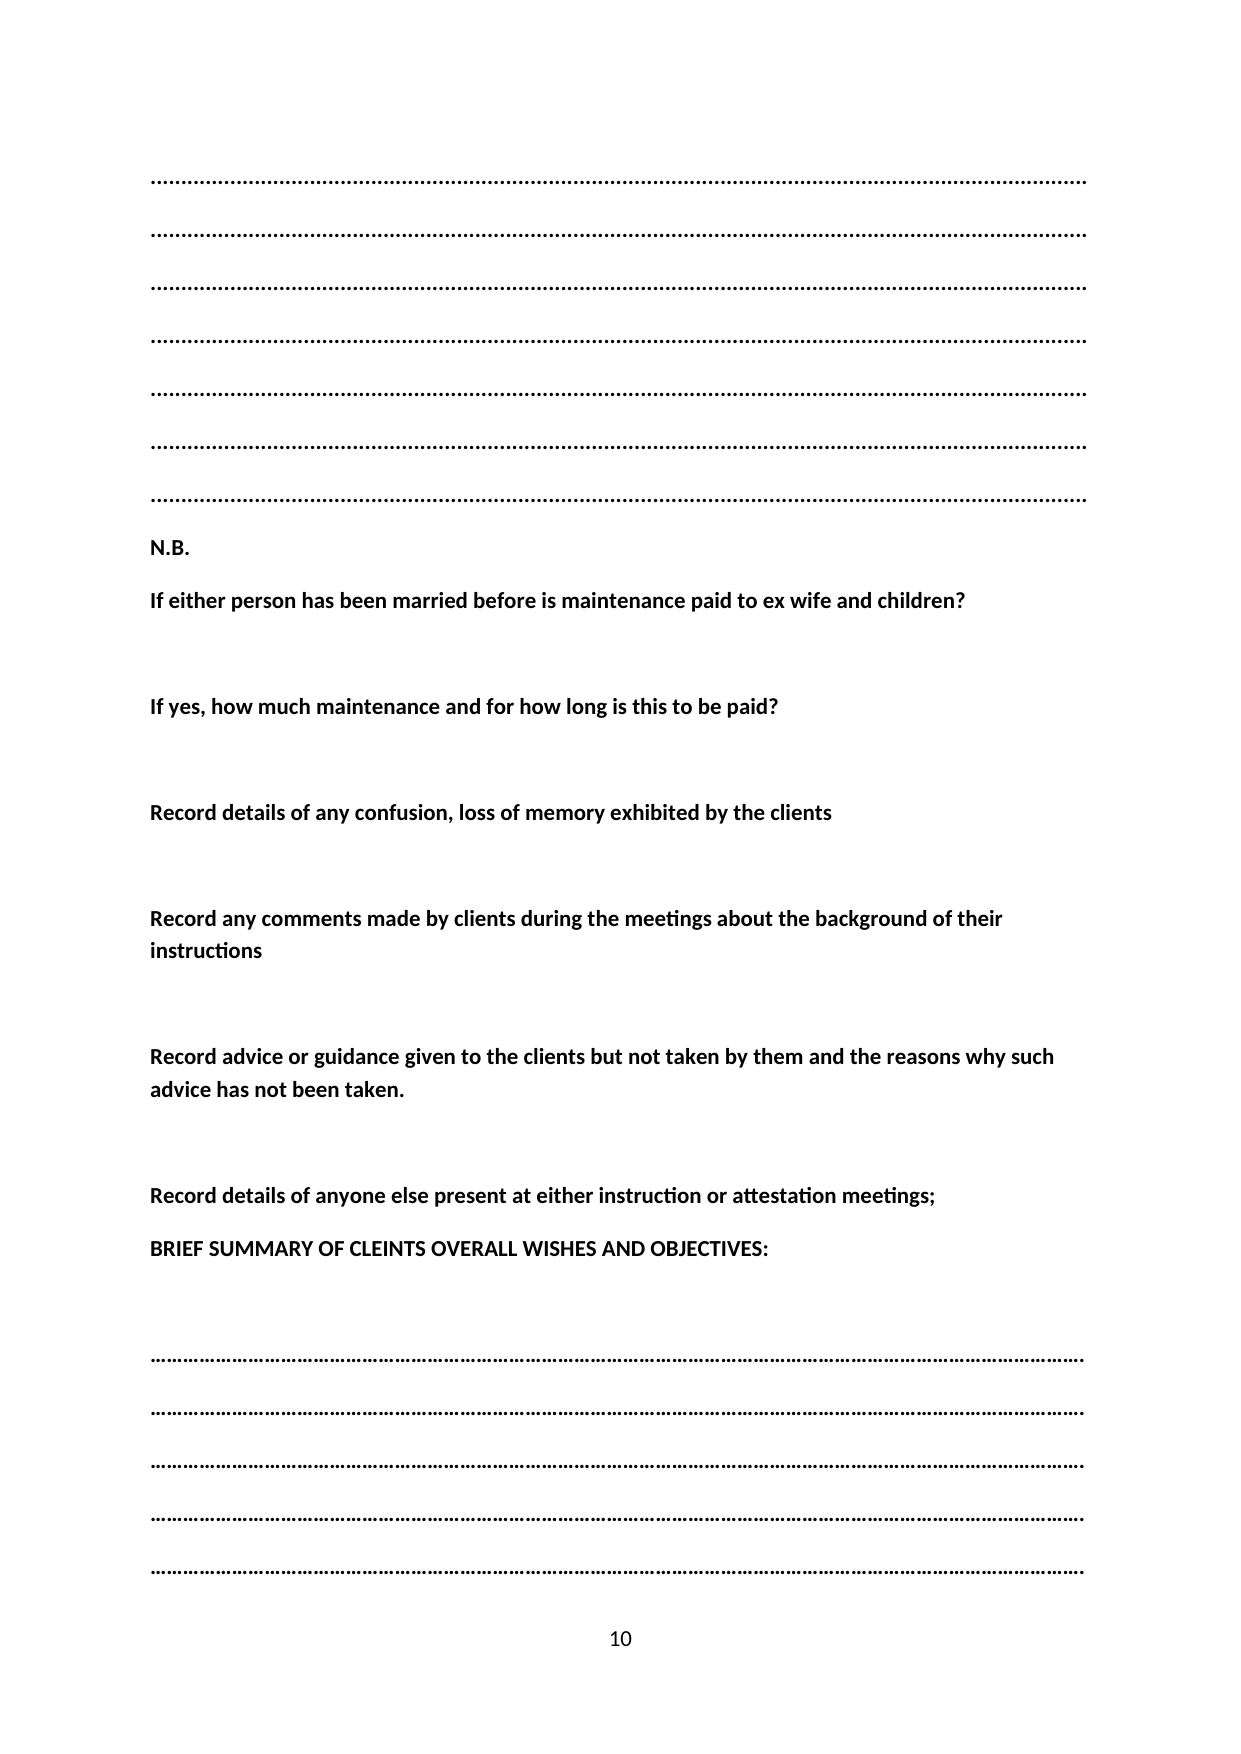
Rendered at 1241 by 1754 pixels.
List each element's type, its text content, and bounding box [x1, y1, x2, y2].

text Record details of any confusion, loss of memory exhibited by the clients [150, 798, 1090, 826]
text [150, 1499, 1090, 1527]
text BRIEF SUMMARY OF CLEINTS OVERALL WISHES AND OBJECTIVES: [150, 1234, 1090, 1262]
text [150, 1552, 1090, 1580]
text N.B. [150, 533, 1090, 561]
text ………………………………………………………………………………………………………………………………………………………. [150, 1393, 1090, 1421]
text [150, 162, 1090, 190]
text Record any comments made by clients during the meetings about the background of their instructions [150, 904, 1090, 964]
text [150, 1446, 1090, 1474]
text Record advice or guidance given to the clients but not taken by them and the reasons why such advice has not been taken. [150, 1042, 1090, 1103]
text If either person has been married before is maintenance paid to ex wife and children? [150, 586, 1090, 614]
text If yes, how much maintenance and for how long is this to be paid? [150, 692, 1090, 720]
text ………………………………………………………………………………………………………………………………………………………. [150, 1340, 1090, 1368]
text Record details of anyone else present at either instruction or attestation meetings; [150, 1181, 1090, 1209]
